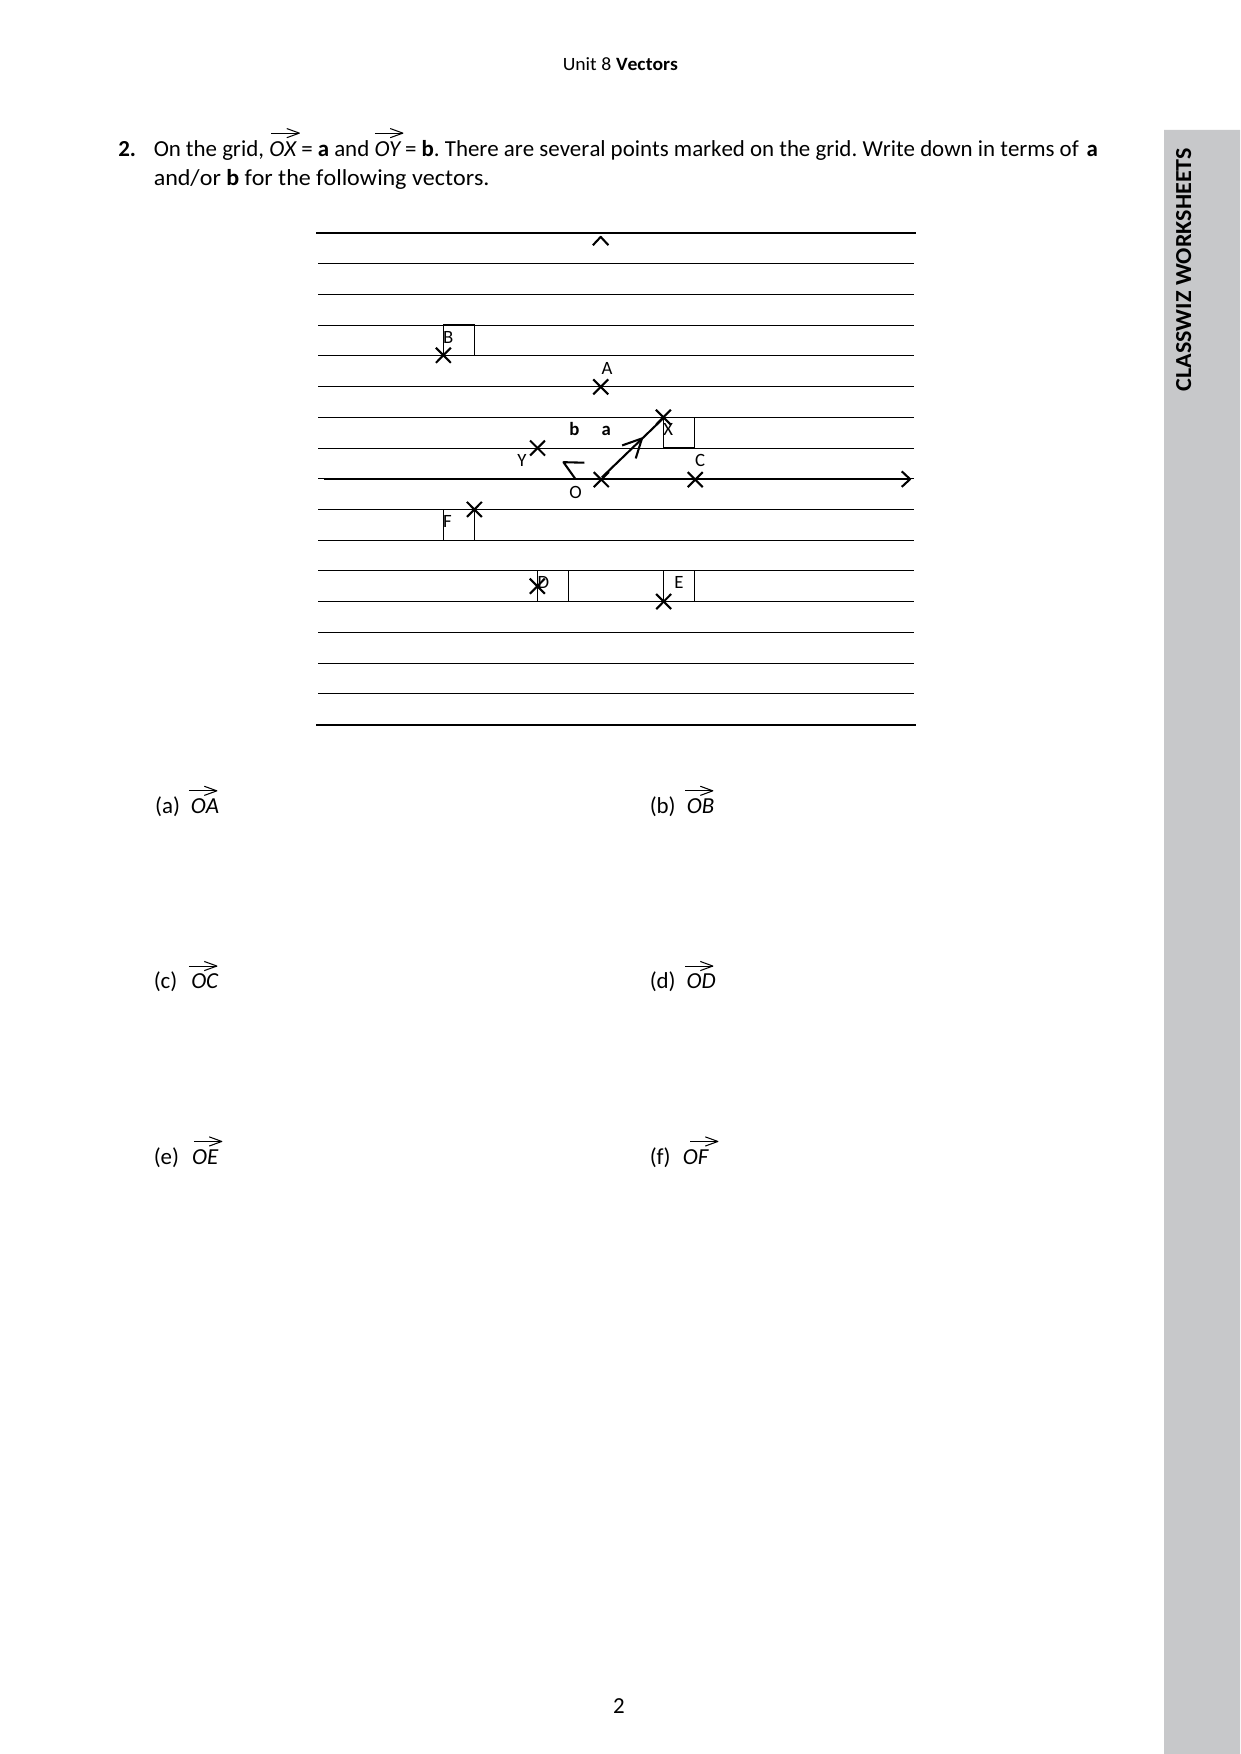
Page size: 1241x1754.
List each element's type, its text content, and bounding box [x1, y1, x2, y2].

list On the grid, OX = a and OY = b. There are several points marked on the grid. Write down in terms of a [118, 134, 1164, 162]
list OA (b) OB [155, 791, 1164, 819]
text Unit 8 Vectors [64, 52, 1176, 75]
text and/or b for the following vectors. [153, 163, 1164, 191]
text (e) OE (f) OF [153, 1142, 1164, 1170]
text (c) OC (d) OD [153, 967, 1164, 995]
